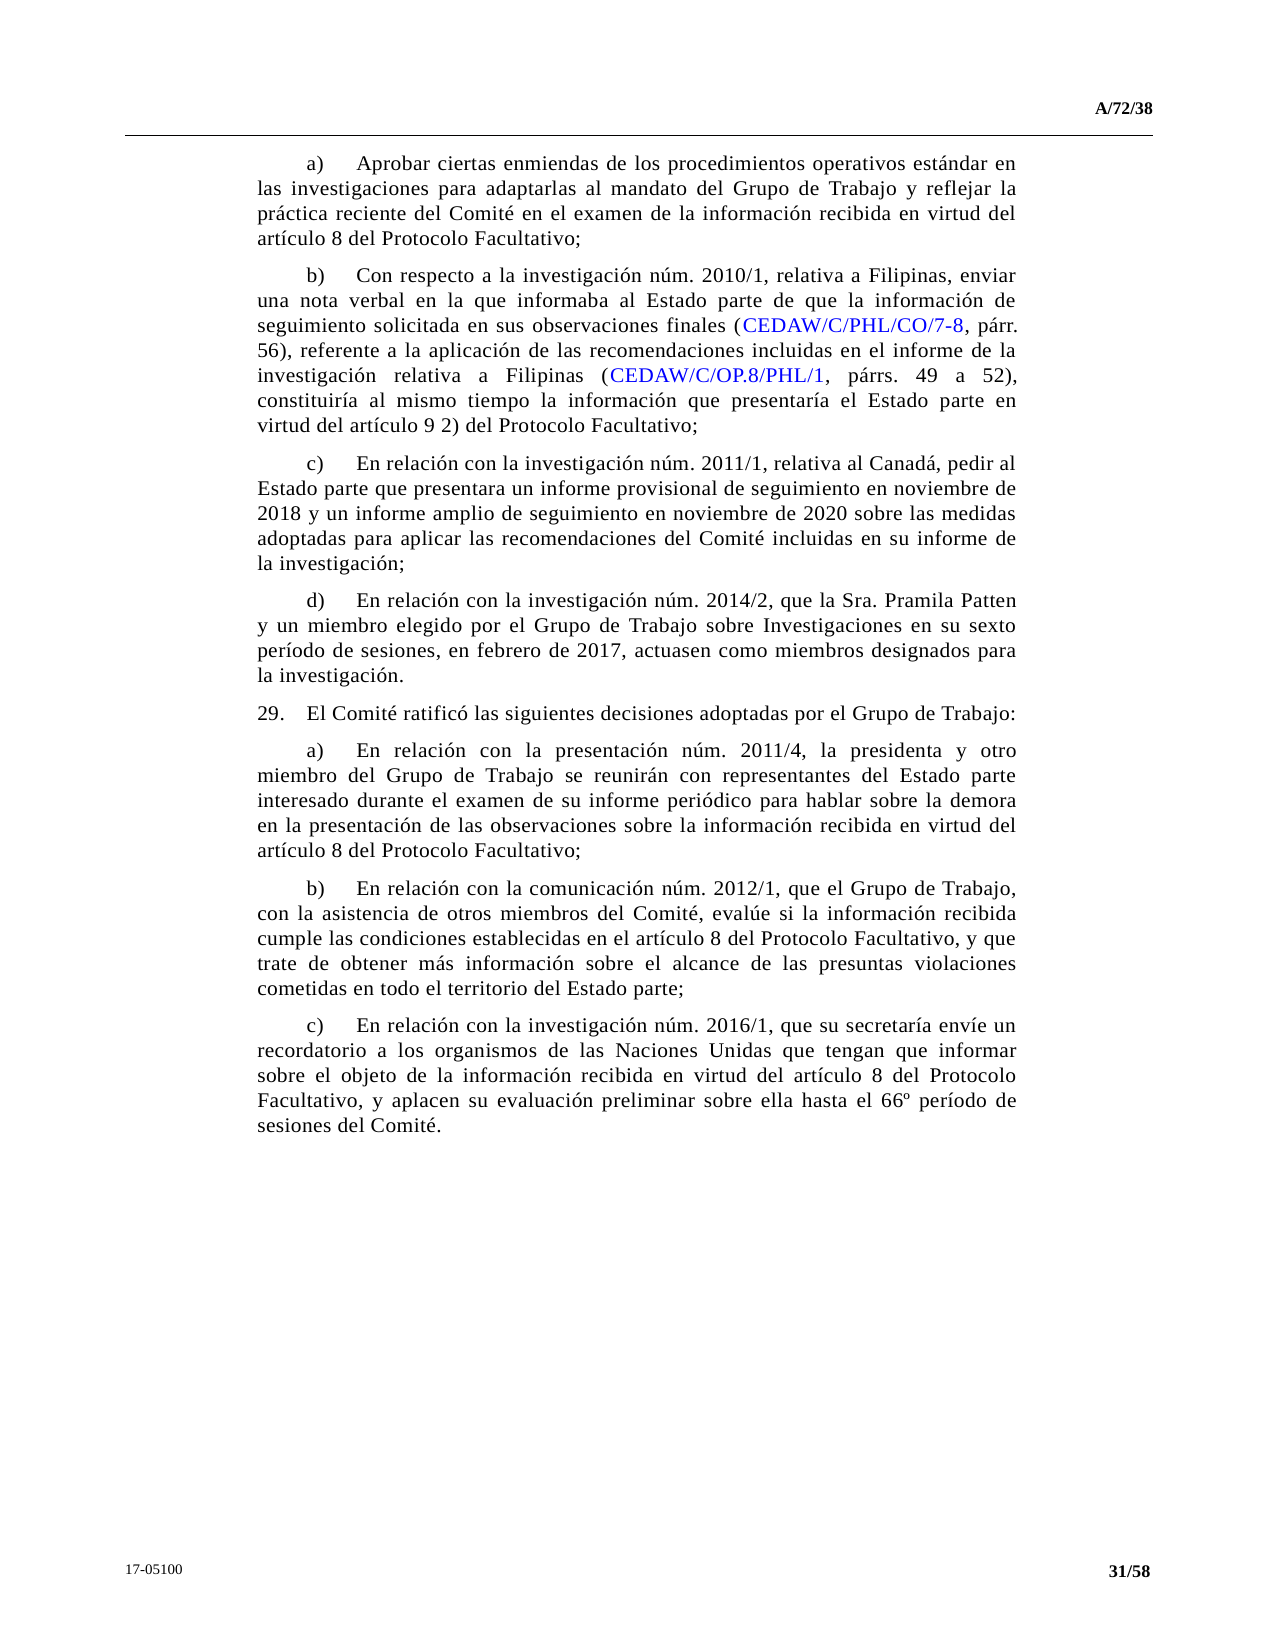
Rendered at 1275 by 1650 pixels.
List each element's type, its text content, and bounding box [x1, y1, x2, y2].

text b) Con respecto a la investigación núm. 2010/1, relativa a Filipinas, enviar una nota verbal en la que informaba al Estado parte de que la información de seguimiento solicitada en sus observaciones finales (CEDAW/C/PHL/CO/7-8, párr. 56), referente a la aplicación de las recomendaciones incluidas en el informe de la investigación relativa a Filipinas (CEDAW/C/OP.8/PHL/1, párrs. 49 a 52), constituiría al mismo tiempo la información que presentaría el Estado parte en virtud del artículo 9 2) del Protocolo Facultativo; [257, 262, 1018, 437]
text b) En relación con la comunicación núm. 2012/1, que el Grupo de Trabajo, con la asistencia de otros miembros del Comité, evalúe si la información recibida cumple las condiciones establecidas en el artículo 8 del Protocolo Facultativo, y que trate de obtener más información sobre el alcance de las presuntas violaciones cometidas en todo el territorio del Estado parte; [257, 875, 1018, 1000]
text c) En relación con la investigación núm. 2011/1, relativa al Canadá, pedir al Estado parte que presentara un informe provisional de seguimiento en noviembre de 2018 y un informe amplio de seguimiento en noviembre de 2020 sobre las medidas adoptadas para aplicar las recomendaciones del Comité incluidas en su informe de la investigación; [257, 450, 1018, 575]
text a) Aprobar ciertas enmiendas de los procedimientos operativos estándar en las investigaciones para adaptarlas al mandato del Grupo de Trabajo y reflejar la práctica reciente del Comité en el examen de la información recibida en virtud del artículo 8 del Protocolo Facultativo; [257, 150, 1018, 250]
text a) En relación con la presentación núm. 2011/4, la presidenta y otro miembro del Grupo de Trabajo se reunirán con representantes del Estado parte interesado durante el examen de su informe periódico para hablar sobre la demora en la presentación de las observaciones sobre la información recibida en virtud del artículo 8 del Protocolo Facultativo; [257, 737, 1018, 862]
text d) En relación con la investigación núm. 2014/2, que la Sra. Pramila Patten y un miembro elegido por el Grupo de Trabajo sobre Investigaciones en su sexto período de sesiones, en febrero de 2017, actuasen como miembros designados para la investigación. [257, 587, 1018, 687]
text 29. El Comité ratificó las siguientes decisiones adoptadas por el Grupo de Trabajo: [257, 700, 1018, 725]
text c) En relación con la investigación núm. 2016/1, que su secretaría envíe un recordatorio a los organismos de las Naciones Unidas que tengan que informar sobre el objeto de la información recibida en virtud del artículo 8 del Protocolo Facultativo, y aplacen su evaluación preliminar sobre ella hasta el 66º período de sesiones del Comité. [257, 1012, 1018, 1137]
